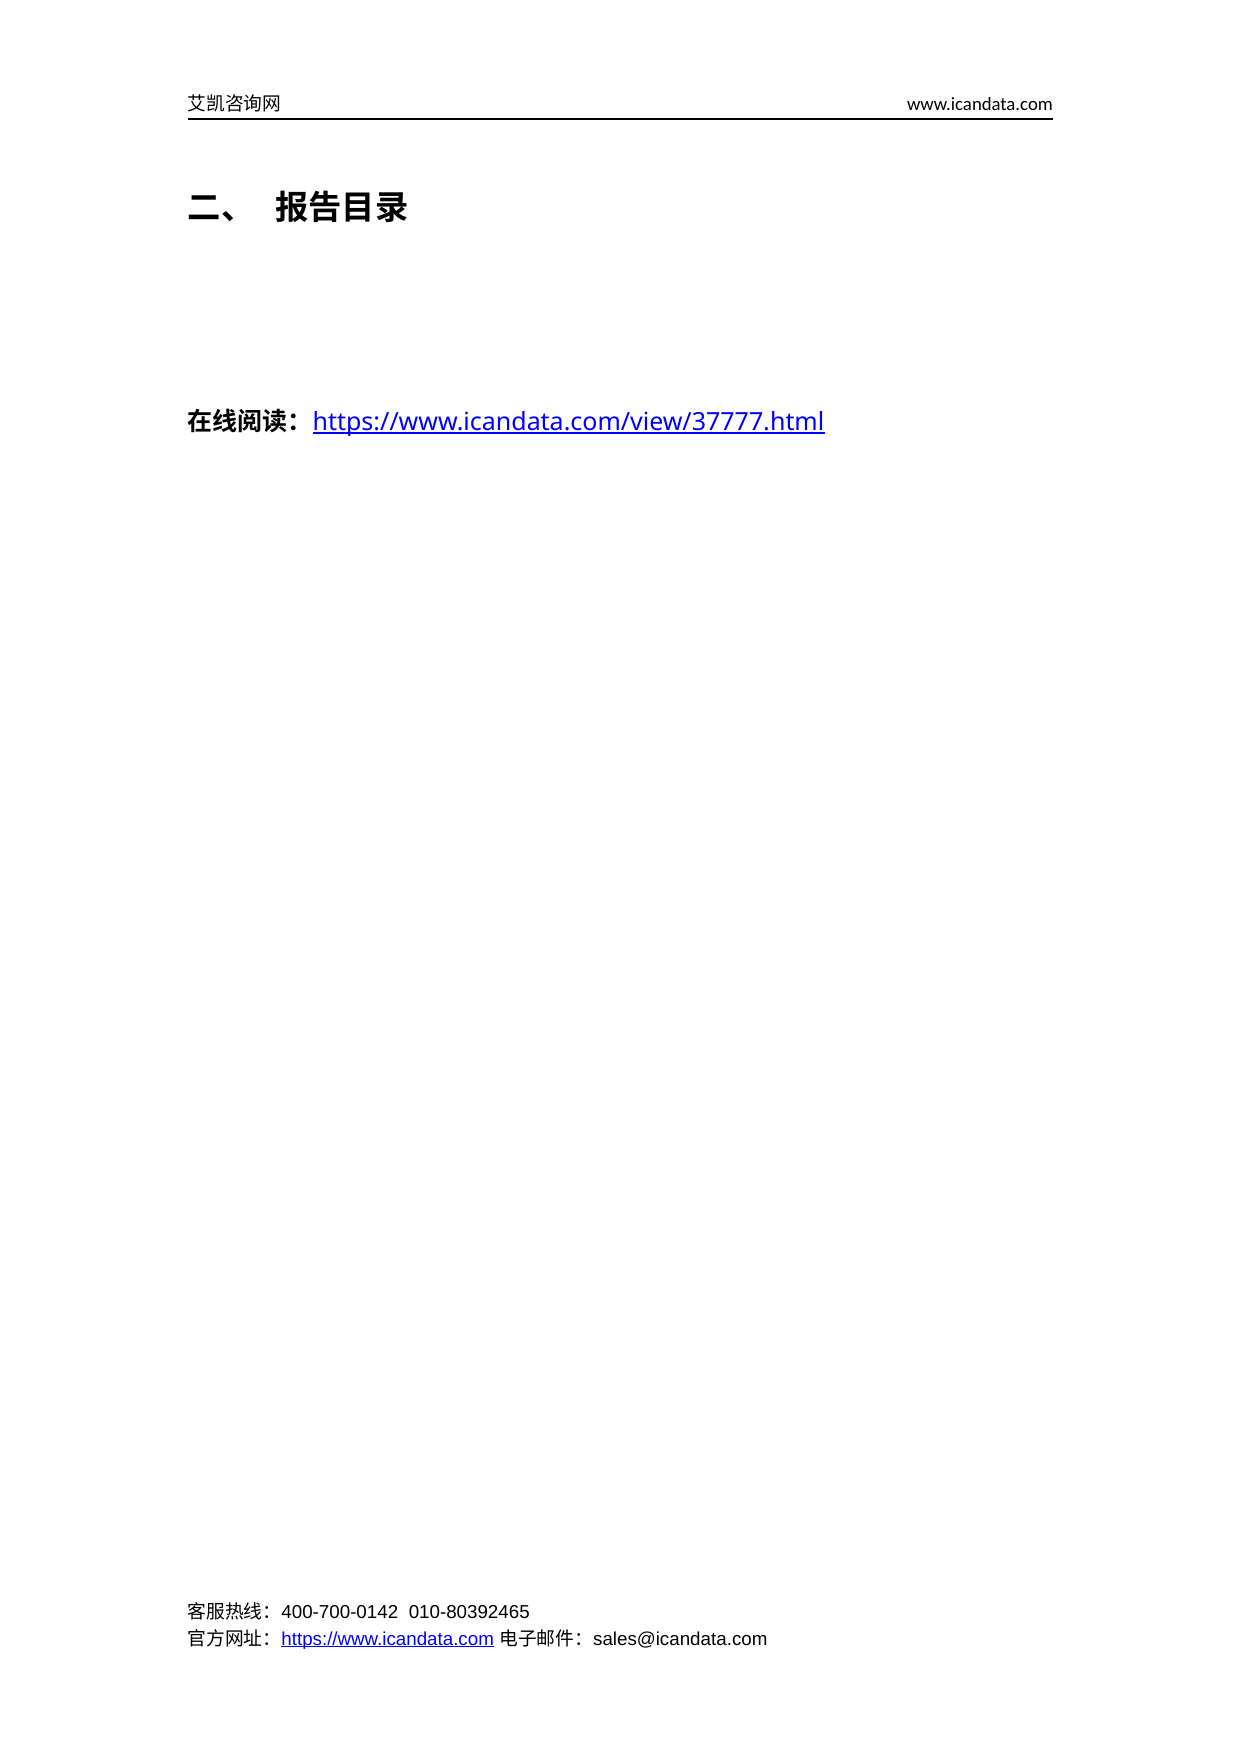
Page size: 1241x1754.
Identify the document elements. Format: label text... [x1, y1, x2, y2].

subtitle 报告目录 [187, 172, 1053, 237]
text 在线阅读：https://www.icandata.com/view/37777.html [187, 387, 1053, 452]
